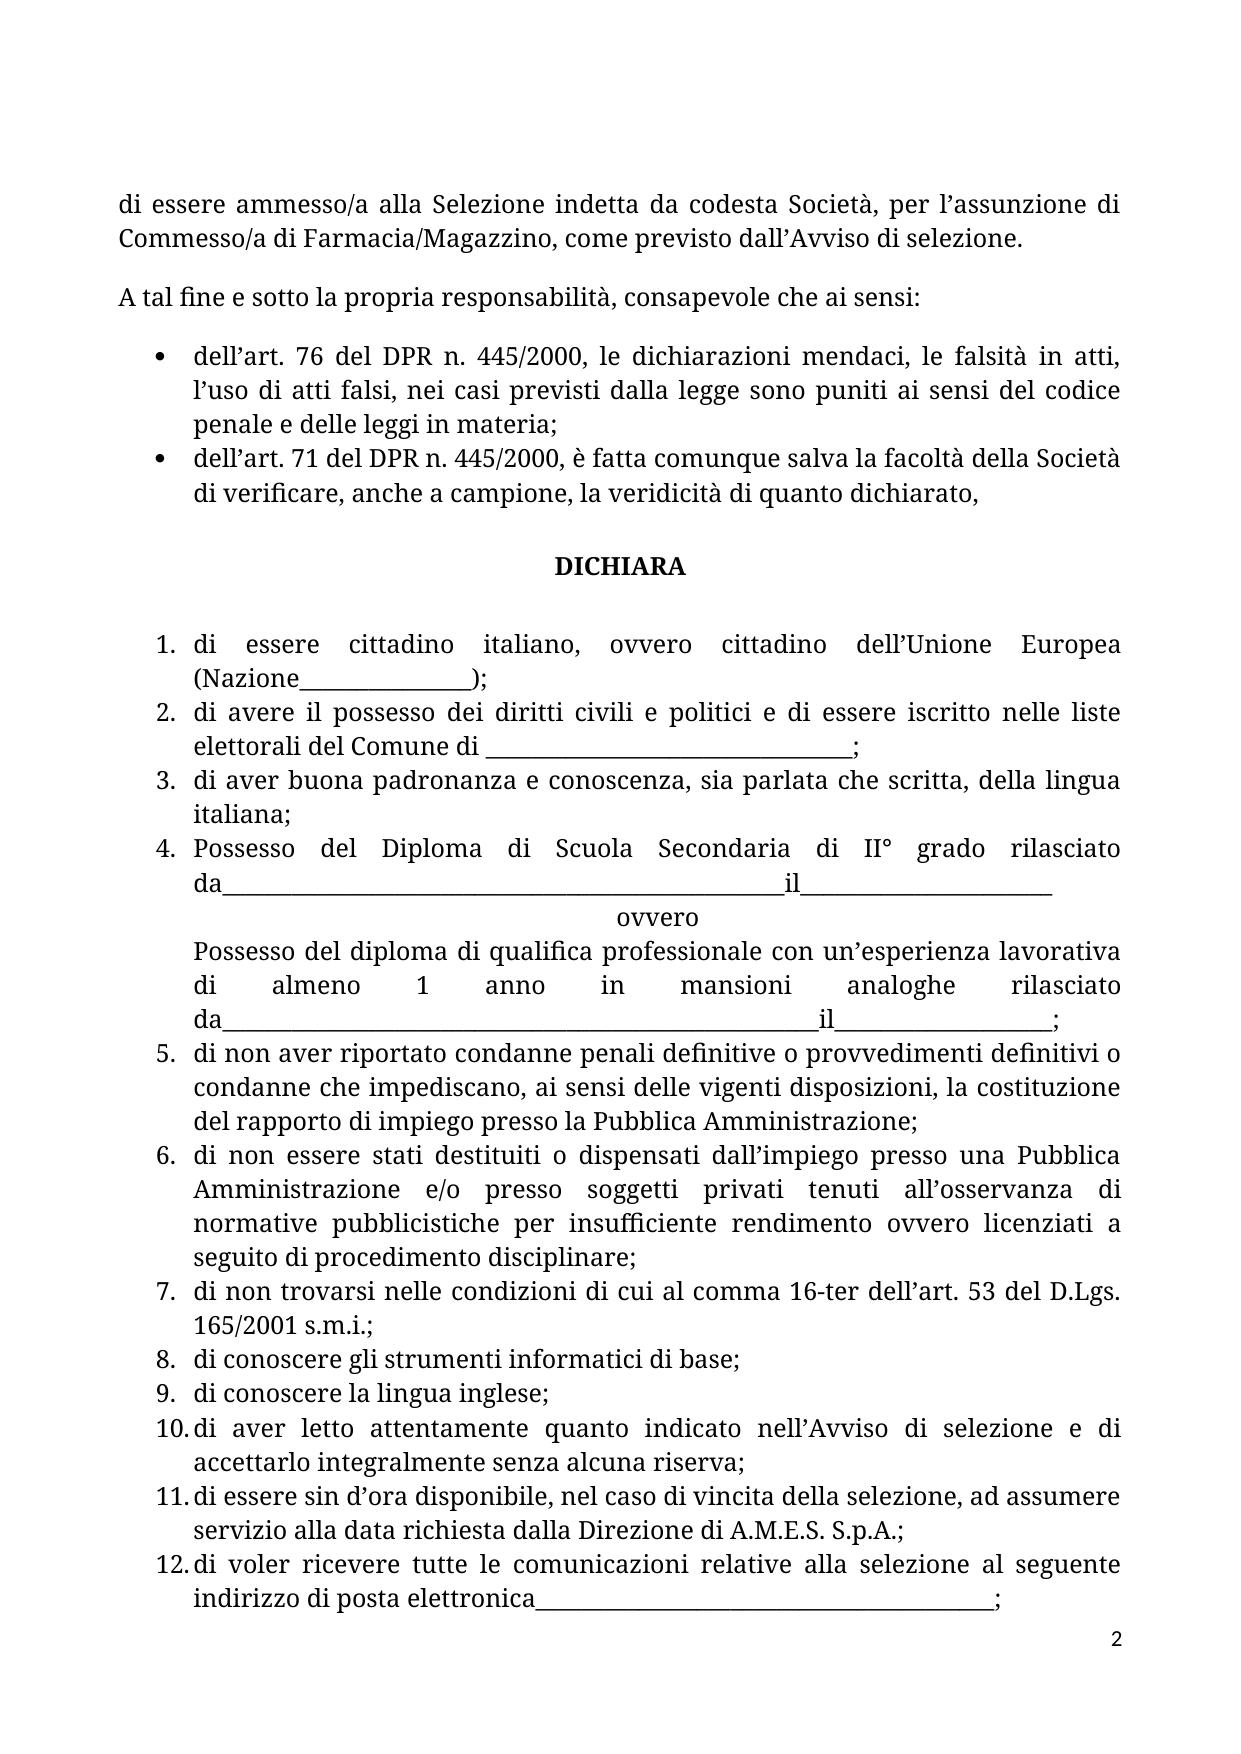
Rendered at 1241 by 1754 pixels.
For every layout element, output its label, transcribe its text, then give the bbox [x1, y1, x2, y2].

list di voler ricevere tutte le comunicazioni relative alla selezione al seguente indirizzo di posta elettronica________________________________________; [156, 1546, 1122, 1614]
list di essere cittadino italiano, ovvero cittadino dell’Unione Europea (Nazione_______________); [156, 627, 1122, 695]
text DICHIARA [118, 548, 1122, 582]
list dell’art. 71 del DPR n. 445/2000, è fatta comunque salva la facoltà della Società di verificare, anche a campione, la veridicità di quanto dichiarato, [156, 441, 1122, 509]
list di non essere stati destituiti o dispensati dall’impiego presso una Pubblica Amministrazione e/o presso soggetti privati tenuti all’osservanza di normative pubblicistiche per insufficiente rendimento ovvero licenziati a seguito di procedimento disciplinare; [156, 1138, 1122, 1274]
list di non aver riportato condanne penali definitive o provvedimenti definitivi o condanne che impediscano, ai sensi delle vigenti disposizioni, la costituzione del rapporto di impiego presso la Pubblica Amministrazione; [156, 1036, 1122, 1138]
list di conoscere la lingua inglese; [156, 1376, 1122, 1410]
list Possesso del Diploma di Scuola Secondaria di II° grado rilasciato da_________________________________________________il______________________ [156, 831, 1122, 899]
list dell’art. 76 del DPR n. 445/2000, le dichiarazioni mendaci, le falsità in atti, l’uso di atti falsi, nei casi previsti dalla legge sono puniti ai sensi del codice penale e delle leggi in materia; [156, 339, 1122, 441]
list ovvero [193, 899, 1122, 933]
list di conoscere gli strumenti informatici di base; [156, 1342, 1122, 1376]
list Possesso del diploma di qualifica professionale con un’esperienza lavorativa di almeno 1 anno in mansioni analoghe rilasciato da____________________________________________________il___________________; [193, 933, 1122, 1036]
list di non trovarsi nelle condizioni di cui al comma 16-ter dell’art. 53 del D.Lgs. 165/2001 s.m.i.; [156, 1274, 1122, 1342]
list di aver letto attentamente quanto indicato nell’Avviso di selezione e di accettarlo integralmente senza alcuna riserva; [156, 1410, 1122, 1478]
list di aver buona padronanza e conoscenza, sia parlata che scritta, della lingua italiana; [156, 763, 1122, 831]
text A tal fine e sotto la propria responsabilità, consapevole che ai sensi: [118, 280, 1122, 314]
list di avere il possesso dei diritti civili e politici e di essere iscritto nelle liste elettorali del Comune di ________________________________; [156, 695, 1122, 763]
text di essere ammesso/a alla Selezione indetta da codesta Società, per l’assunzione di Commesso/a di Farmacia/Magazzino, come previsto dall’Avviso di selezione. [118, 187, 1122, 255]
list di essere sin d’ora disponibile, nel caso di vincita della selezione, ad assumere servizio alla data richiesta dalla Direzione di A.M.E.S. S.p.A.; [156, 1478, 1122, 1546]
